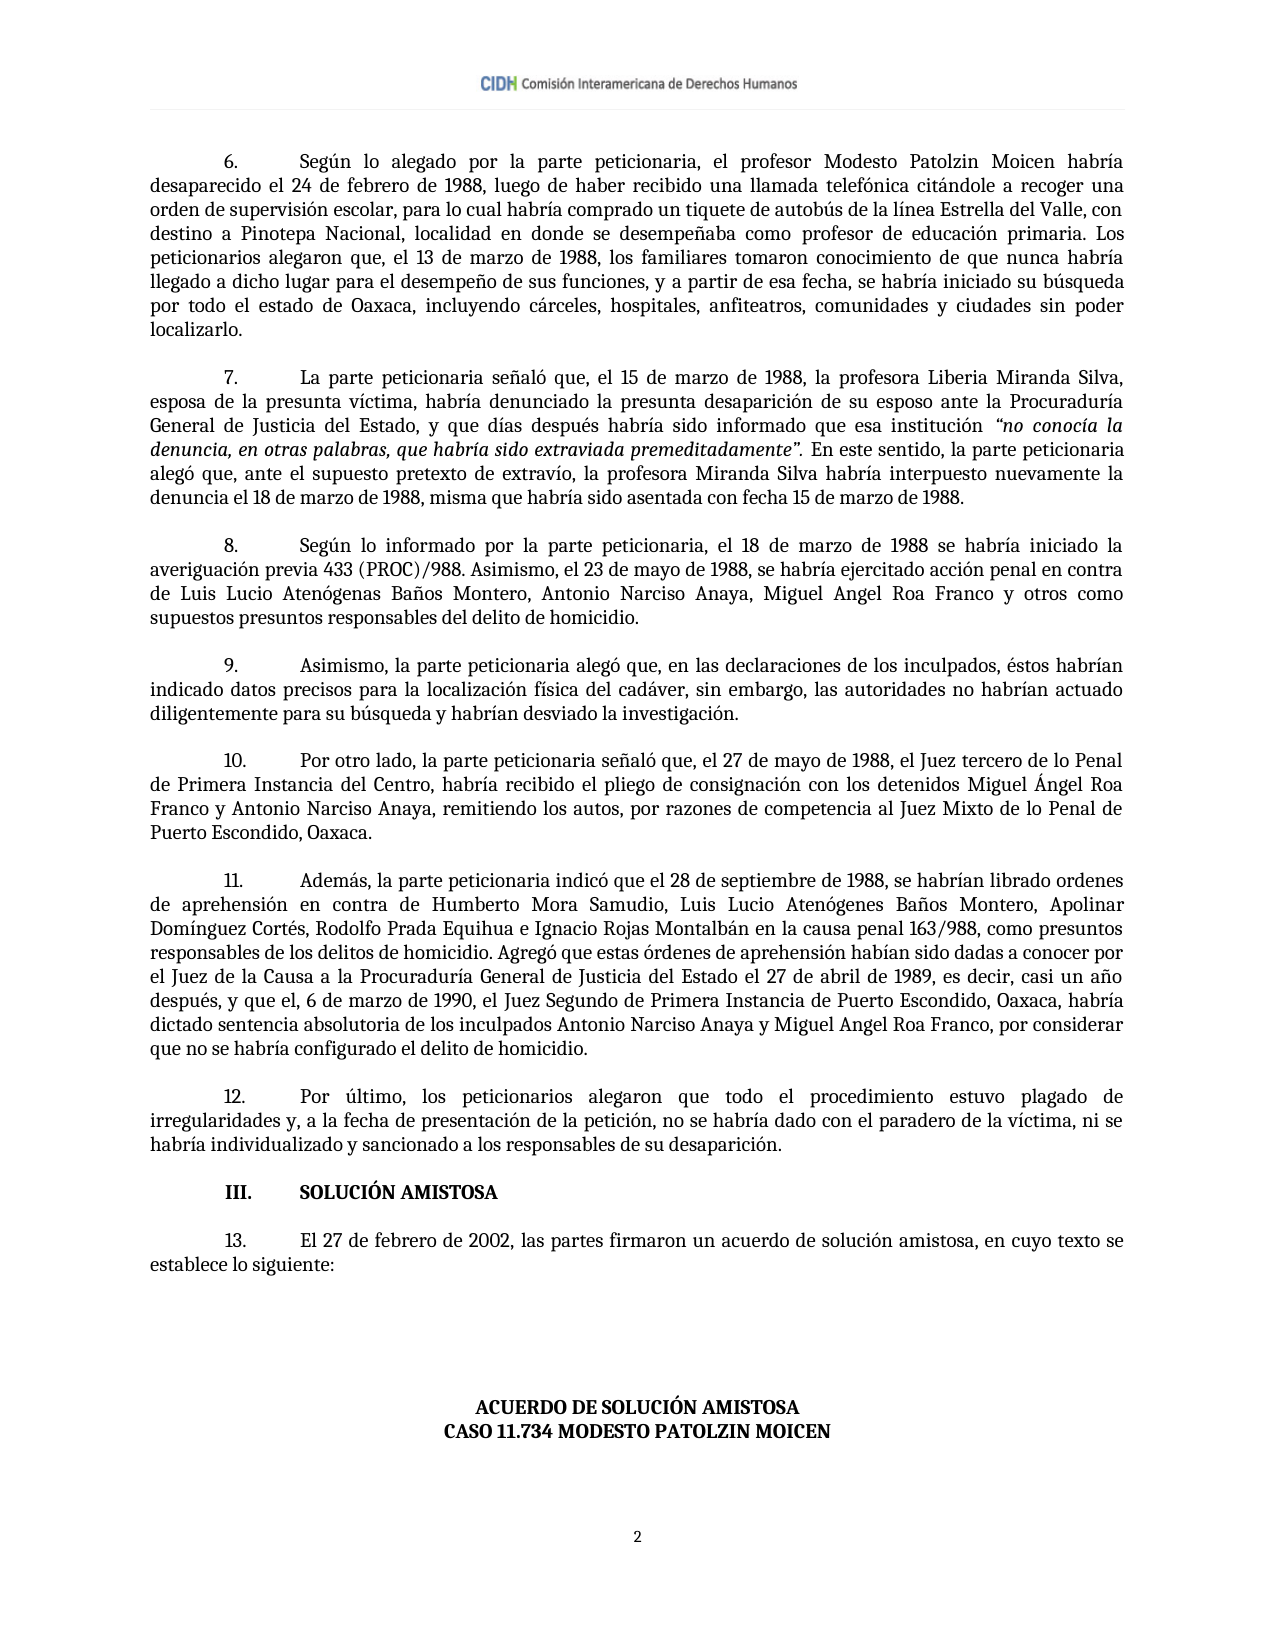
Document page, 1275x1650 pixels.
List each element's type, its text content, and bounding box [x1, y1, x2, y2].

list Por otro lado, la parte peticionaria señaló que, el 27 de mayo de 1988, el Juez tercero de lo Penal de Primera Instancia del Centro, habría recibido el pliego de consignación con los detenidos Miguel Ángel Roa Franco y Antonio Narciso Anaya, remitiendo los autos, por razones de competencia al Juez Mixto de lo Penal de Puerto Escondido, Oaxaca. [150, 749, 1125, 845]
list Según lo informado por la parte peticionaria, el 18 de marzo de 1988 se habría iniciado la averiguación previa 433 (PROC)/988. Asimismo, el 23 de mayo de 1988, se habría ejercitado acción penal en contra de Luis Lucio Atenógenas Baños Montero, Antonio Narciso Anaya, Miguel Angel Roa Franco y otros como supuestos presuntos responsables del delito de homicidio. [150, 533, 1125, 629]
list Asimismo, la parte peticionaria alegó que, en las declaraciones de los inculpados, éstos habrían indicado datos precisos para la localización física del cadáver, sin embargo, las autoridades no habrían actuado diligentemente para su búsqueda y habrían desviado la investigación. [150, 653, 1125, 725]
text CASO 11.734 MODESTO PATOLZIN MOICEN [225, 1420, 1050, 1444]
text ACUERDO DE SOLUCIÓN AMISTOSA [225, 1396, 1050, 1420]
picture [475, 75, 800, 93]
list El 27 de febrero de 2002, las partes firmaron un acuerdo de solución amistosa, en cuyo texto se establece lo siguiente: [150, 1228, 1125, 1276]
list Según lo alegado por la parte peticionaria, el profesor Modesto Patolzin Moicen habría desaparecido el 24 de febrero de 1988, luego de haber recibido una llamada telefónica citándole a recoger una orden de supervisión escolar, para lo cual habría comprado un tiquete de autobús de la línea Estrella del Valle, con destino a Pinotepa Nacional, localidad en donde se desempeñaba como profesor de educación primaria. Los peticionarios alegaron que, el 13 de marzo de 1988, los familiares tomaron conocimiento de que nunca habría llegado a dicho lugar para el desempeño de sus funciones, y a partir de esa fecha, se habría iniciado su búsqueda por todo el estado de Oaxaca, incluyendo cárceles, hospitales, anfiteatros, comunidades y ciudades sin poder localizarlo. [150, 150, 1125, 342]
list SOLUCIÓN AMISTOSA [150, 1180, 1125, 1204]
list Además, la parte peticionaria indicó que el 28 de septiembre de 1988, se habrían librado ordenes de aprehensión en contra de Humberto Mora Samudio, Luis Lucio Atenógenes Baños Montero, Apolinar Domínguez Cortés, Rodolfo Prada Equihua e Ignacio Rojas Montalbán en la causa penal 163/988, como presuntos responsables de los delitos de homicidio. Agregó que estas órdenes de aprehensión habían sido dadas a conocer por el Juez de la Causa a la Procuraduría General de Justicia del Estado el 27 de abril de 1989, es decir, casi un año después, y que el, 6 de marzo de 1990, el Juez Segundo de Primera Instancia de Puerto Escondido, Oaxaca, habría dictado sentencia absolutoria de los inculpados Antonio Narciso Anaya y Miguel Angel Roa Franco, por considerar que no se habría configurado el delito de homicidio. [150, 869, 1125, 1061]
list La parte peticionaria señaló que, el 15 de marzo de 1988, la profesora Liberia Miranda Silva, esposa de la presunta víctima, habría denunciado la presunta desaparición de su esposo ante la Procuraduría General de Justicia del Estado, y que días después habría sido informado que esa institución “no conocía la denuncia, en otras palabras, que habría sido extraviada premeditadamente”. En este sentido, la parte peticionaria alegó que, ante el supuesto pretexto de extravío, la profesora Miranda Silva habría interpuesto nuevamente la denuncia el 18 de marzo de 1988, misma que habría sido asentada con fecha 15 de marzo de 1988. [150, 366, 1125, 509]
list Por último, los peticionarios alegaron que todo el procedimiento estuvo plagado de irregularidades y, a la fecha de presentación de la petición, no se habría dado con el paradero de la víctima, ni se habría individualizado y sancionado a los responsables de su desaparición. [150, 1084, 1125, 1156]
